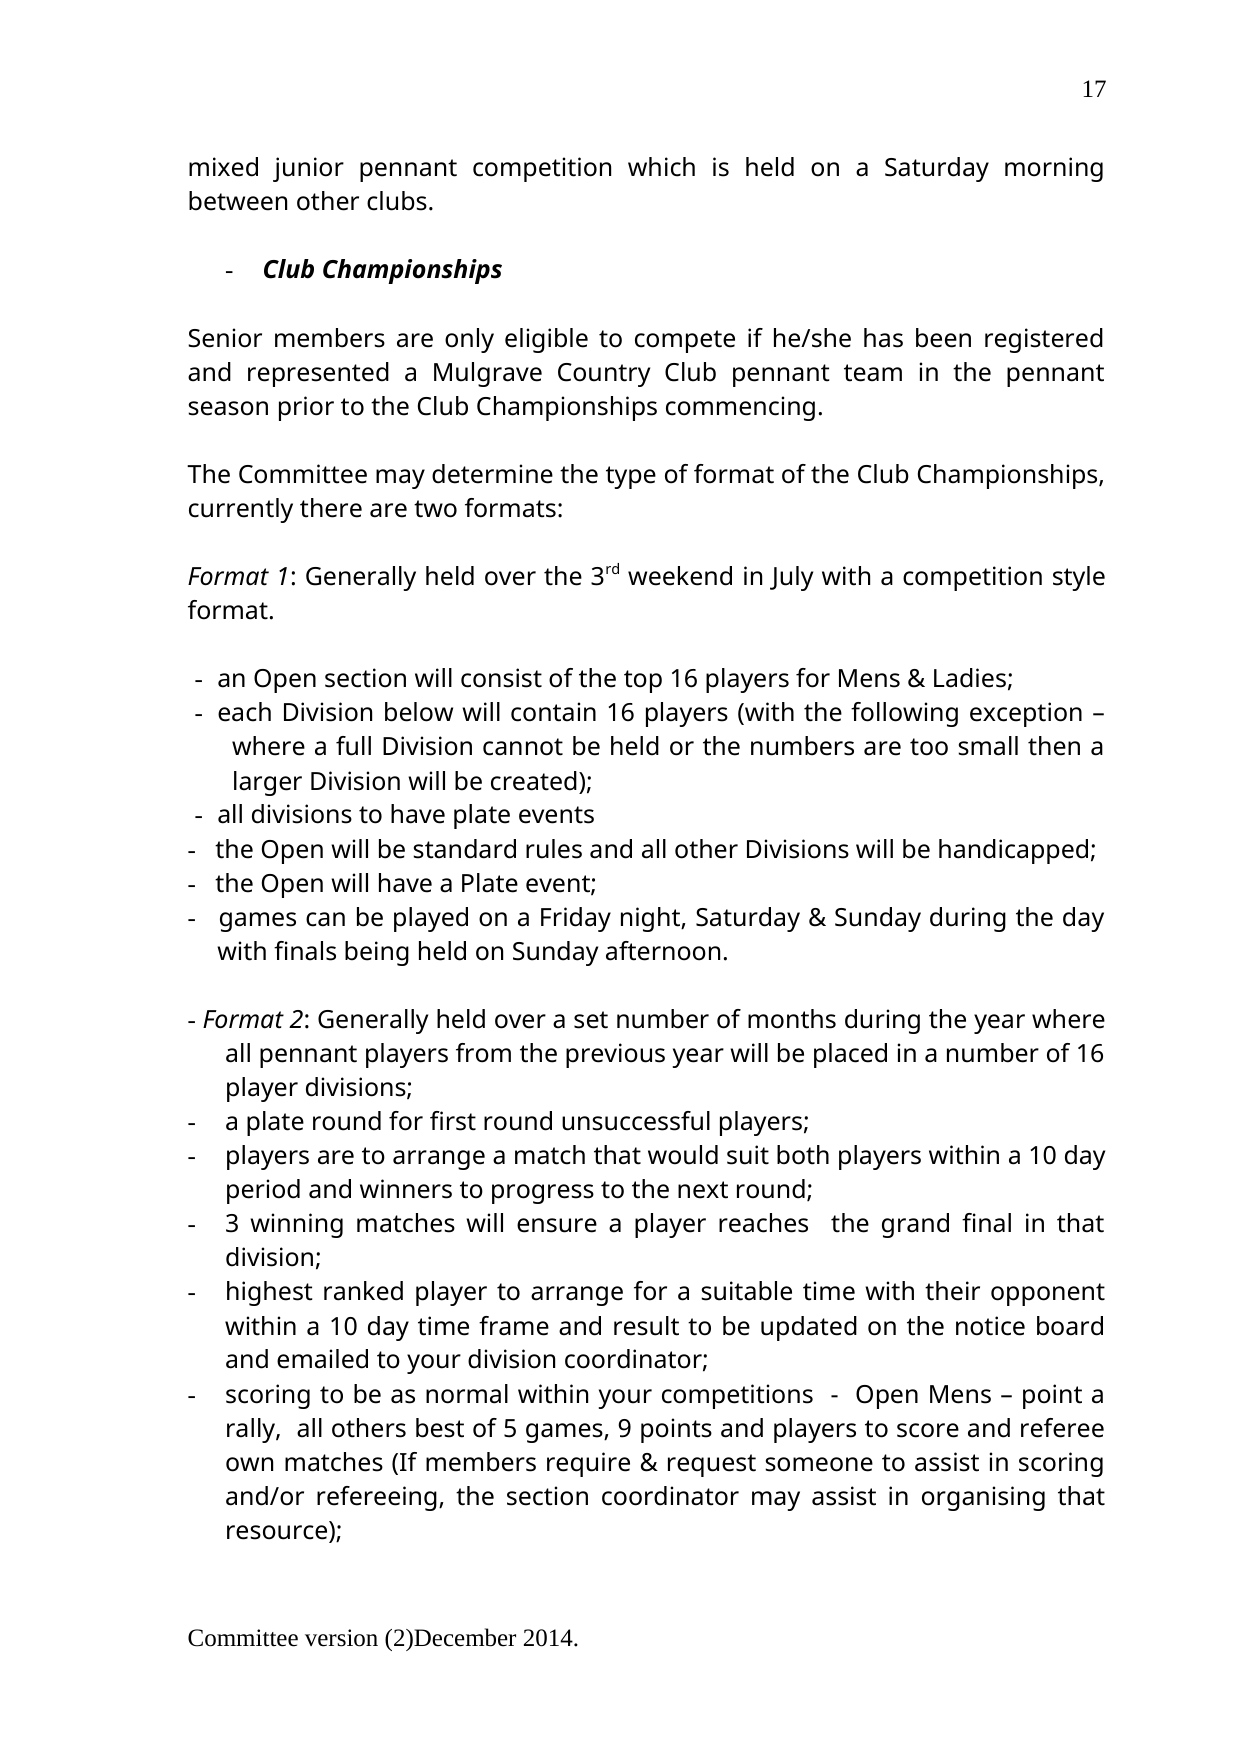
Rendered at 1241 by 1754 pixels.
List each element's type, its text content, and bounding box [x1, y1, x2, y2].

text Senior members are only eligible to compete if he/she has been registered and represented a Mulgrave Country Club pennant team in the pennant season prior to the Club Championships commencing. [187, 320, 1106, 422]
list scoring to be as normal within your competitions - Open Mens – point a rally, all others best of 5 games, 9 points and players to score and referee own matches (If members require & request someone to assist in scoring and/or refereeing, the section coordinator may assist in organising that resource); [187, 1376, 1106, 1547]
list highest ranked player to arrange for a suitable time with their opponent within a 10 day time frame and result to be updated on the notice board and emailed to your division coordinator; [187, 1274, 1106, 1376]
list Format 2: Generally held over a set number of months during the year where all pennant players from the previous year will be placed in a number of 16 player divisions; [187, 1002, 1106, 1104]
text The Committee may determine the type of format of the Club Championships, currently there are two formats: [187, 457, 1106, 525]
list players are to arrange a match that would suit both players within a 10 day period and winners to progress to the next round; [187, 1138, 1106, 1206]
list the Open will have a Plate event; [187, 865, 1106, 899]
list an Open section will consist of the top 16 players for Mens & Ladies; [194, 661, 1106, 695]
list all divisions to have plate events [194, 797, 1106, 831]
text Format 1: Generally held over the 3rd weekend in July with a competition style format. [187, 559, 1106, 627]
list the Open will be standard rules and all other Divisions will be handicapped; [187, 831, 1106, 865]
list 3 winning matches will ensure a player reaches the grand final in that division; [187, 1206, 1106, 1274]
list Club Championships [225, 252, 1106, 286]
list each Division below will contain 16 players (with the following exception –where a full Division cannot be held or the numbers are too small then a larger Division will be created); [194, 695, 1106, 797]
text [187, 150, 1106, 218]
list games can be played on a Friday night, Saturday & Sunday during the day with finals being held on Sunday afternoon. [187, 899, 1106, 967]
list a plate round for first round unsuccessful players; [187, 1104, 1106, 1138]
